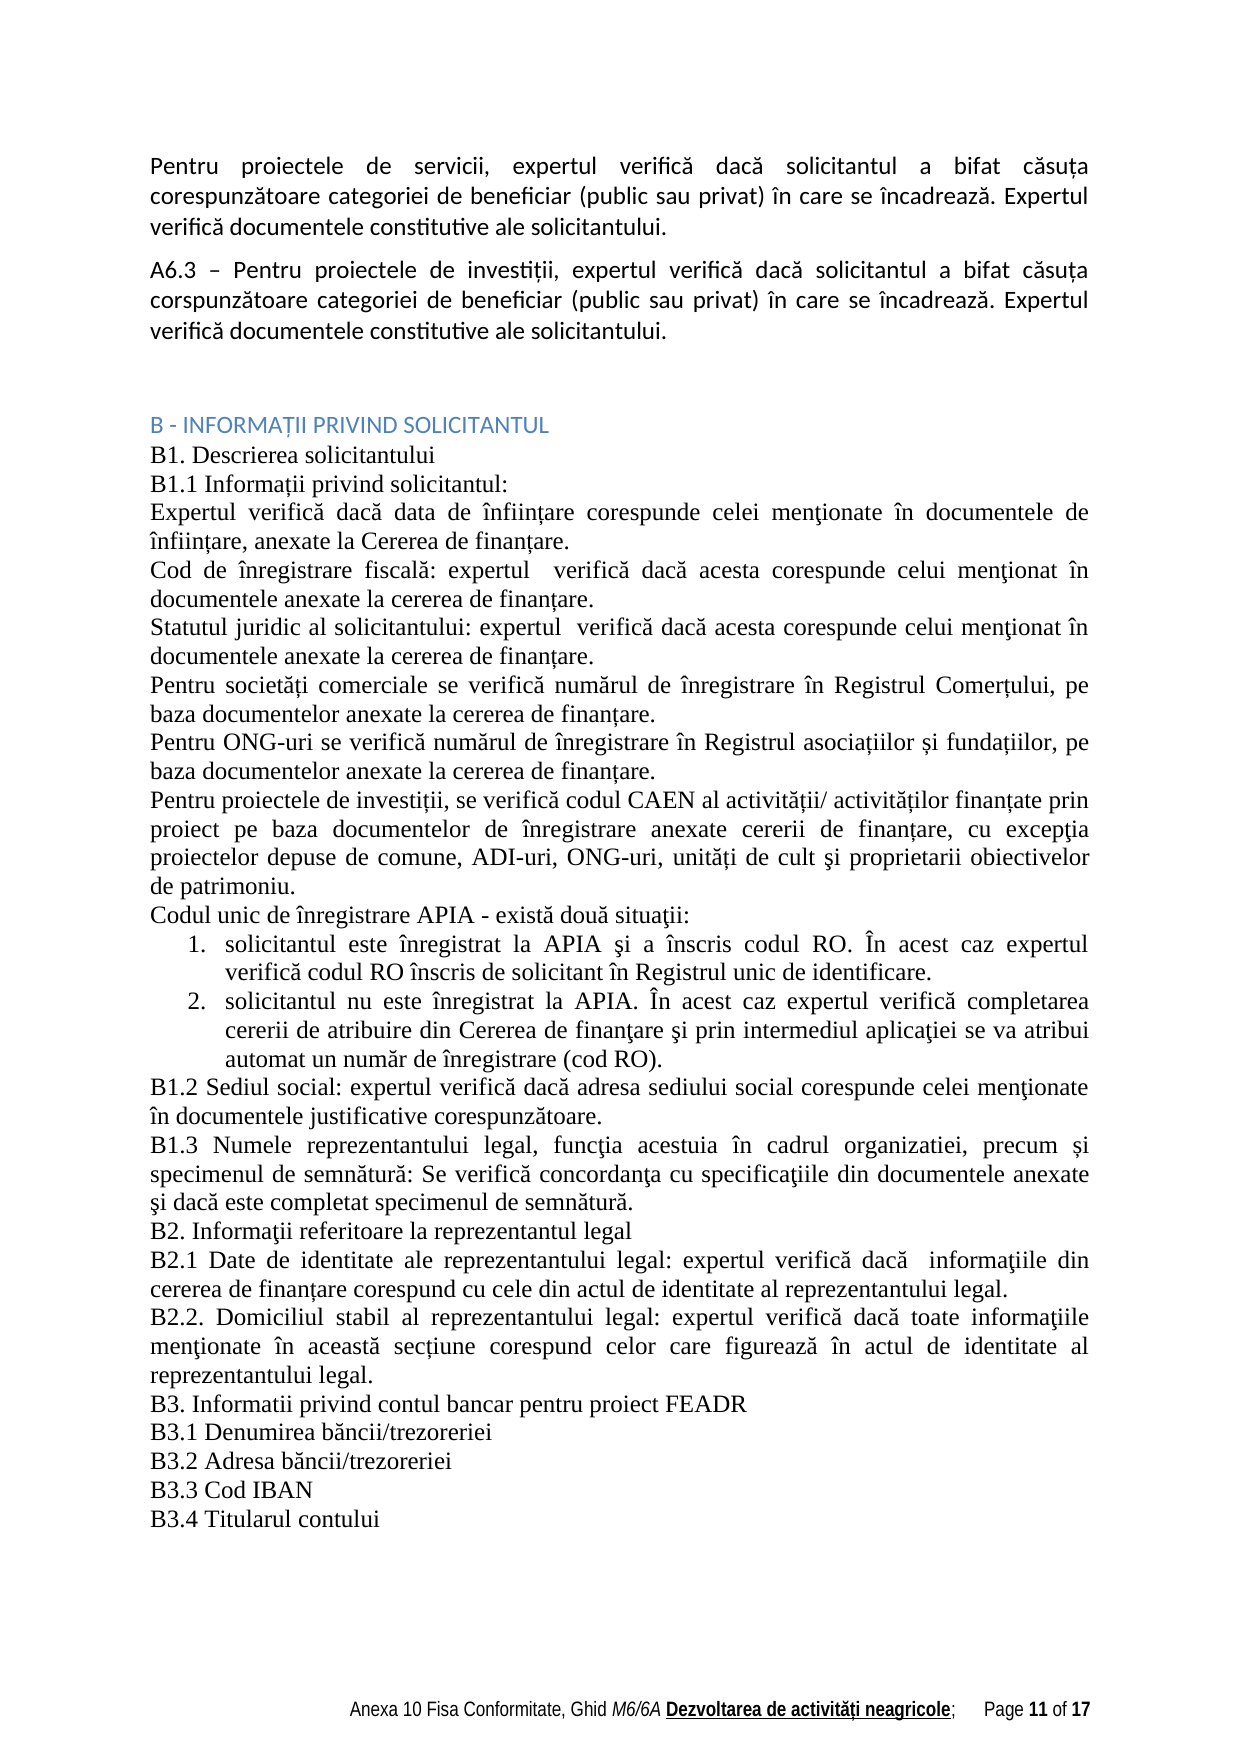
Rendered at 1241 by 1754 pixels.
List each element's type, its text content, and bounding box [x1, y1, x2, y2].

text B3.3 Cod IBAN [150, 1475, 1090, 1504]
text Pentru proiectele de servicii, expertul verifică dacă solicitantul a bifat căsuța corespunzătoare categoriei de beneficiar (public sau privat) în care se încadrează. Expertul verifică documentele constitutive ale solicitantului. [150, 150, 1090, 242]
text Pentru ONG-uri se verifică numărul de înregistrare în Registrul asociațiilor și fundațiilor, pe baza documentelor anexate la cererea de finanțare. [150, 727, 1090, 785]
text B3.2 Adresa băncii/trezoreriei [150, 1446, 1090, 1475]
text Expertul verifică dacă data de înființare corespunde celei menţionate în documentele de înființare, anexate la Cererea de finanțare. [150, 497, 1090, 555]
text B2.2. Domiciliul stabil al reprezentantului legal: expertul verifică dacă toate informaţiile menţionate în această secțiune corespund celor care figurează în actul de identitate al reprezentantului legal. [150, 1302, 1090, 1389]
text Pentru proiectele de investiții, se verifică codul CAEN al activității/ activităților finanțate prin proiect pe baza documentelor de înregistrare anexate cererii de finanțare, cu excepţia proiectelor depuse de comune, ADI-uri, ONG-uri, unități de cult şi proprietarii obiectivelor de patrimoniu. [150, 785, 1090, 900]
text Statutul juridic al solicitantului: expertul verifică dacă acesta corespunde celui menţionat în documentele anexate la cererea de finanțare. [150, 612, 1090, 670]
text B1. Descrierea solicitantului [150, 440, 1090, 469]
text B3.4 Titularul contului [150, 1504, 1090, 1532]
text A6.3 – Pentru proiectele de investiții, expertul verifică dacă solicitantul a bifat căsuța corspunzătoare categoriei de beneficiar (public sau privat) în care se încadrează. Expertul verifică documentele constitutive ale solicitantului. [150, 254, 1090, 346]
text B1.3 Numele reprezentantului legal, funcţia acestuia în cadrul organizatiei, precum și specimenul de semnătură: Se verifică concordanţa cu specificaţiile din documentele anexate şi dacă este completat specimenul de semnătură. [150, 1130, 1090, 1216]
text B3. Informatii privind contul bancar pentru proiect FEADR [150, 1389, 1090, 1417]
text B3.1 Denumirea băncii/trezoreriei [150, 1417, 1090, 1446]
text B1.2 Sediul social: expertul verifică dacă adresa sediului social corespunde celei menţionate în documentele justificative corespunzătoare. [150, 1072, 1090, 1130]
text Codul unic de înregistrare APIA - există două situaţii: [150, 900, 1090, 929]
text B2.1 Date de identitate ale reprezentantului legal: expertul verifică dacă informaţiile din cererea de finanțare corespund cu cele din actul de identitate al reprezentantului legal. [150, 1245, 1090, 1302]
text B - INFORMAŢII PRIVIND SOLICITANTUL [150, 409, 1090, 440]
text Pentru societăți comerciale se verifică numărul de înregistrare în Registrul Comerțului, pe baza documentelor anexate la cererea de finanțare. [150, 670, 1090, 727]
list solicitantul este înregistrat la APIA şi a înscris codul RO. În acest caz expertul verifică codul RO înscris de solicitant în Registrul unic de identificare. [187, 929, 1090, 986]
text Cod de înregistrare fiscală: expertul verifică dacă acesta corespunde celui menţionat în documentele anexate la cererea de finanțare. [150, 555, 1090, 612]
text B2. Informaţii referitoare la reprezentantul legal [150, 1216, 1090, 1245]
text B1.1 Informații privind solicitantul: [150, 469, 1090, 497]
list solicitantul nu este înregistrat la APIA. În acest caz expertul verifică completarea cererii de atribuire din Cererea de finanţare şi prin intermediul aplicaţiei se va atribui automat un număr de înregistrare (cod RO). [187, 986, 1090, 1072]
